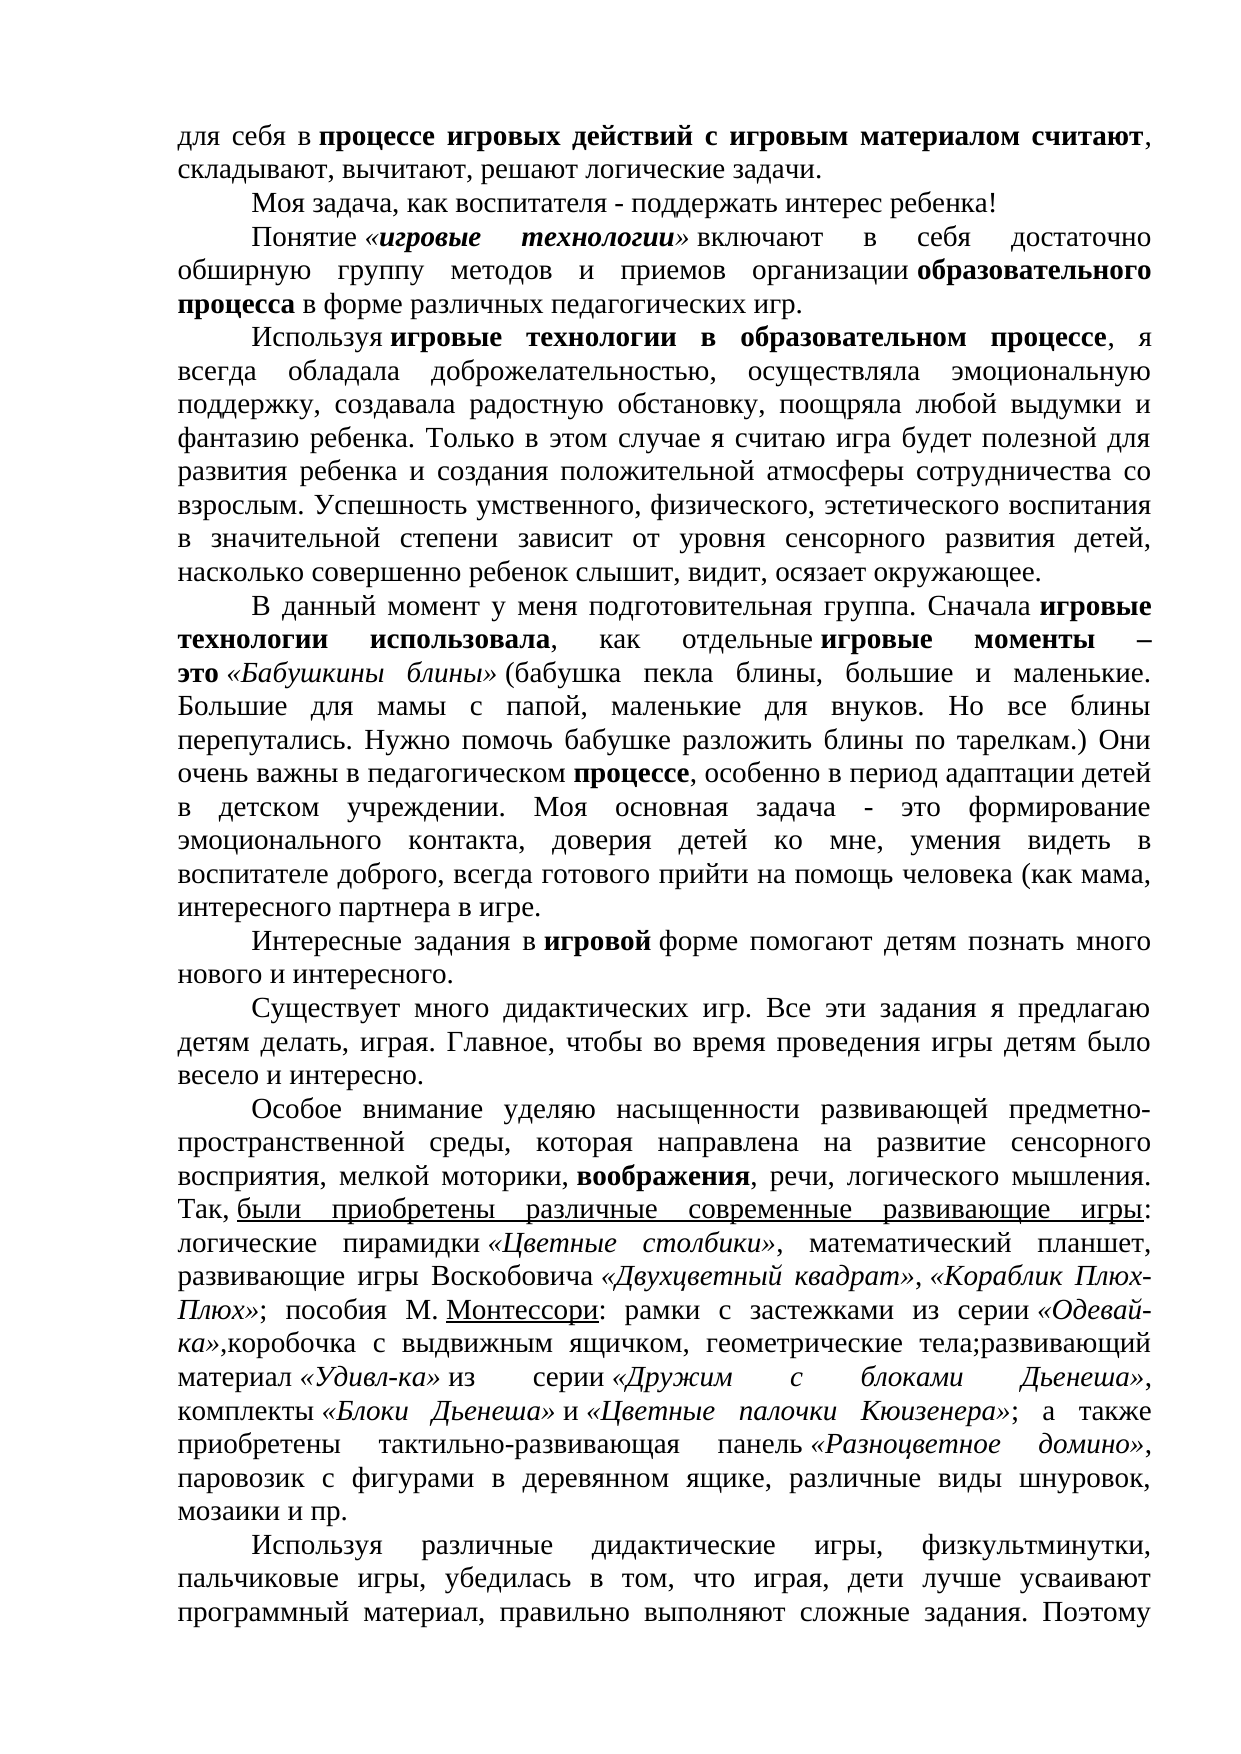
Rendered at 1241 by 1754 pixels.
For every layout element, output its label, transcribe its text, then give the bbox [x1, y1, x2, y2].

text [177, 118, 1152, 185]
text Моя задача, как воспитателя - поддержать интерес ребенка! [177, 185, 1152, 219]
text Особое внимание уделяю насыщенности развивающей предметно-пространственной среды, которая направлена на развитие сенсорного восприятия, мелкой моторики, воображения, речи, логического мышления. Так, были приобретены различные современные развивающие игры: логические пирамидки «Цветные столбики», математический планшет, развивающие игры Воскобовича «Двухцветный квадрат», «Кораблик Плюх-Плюх»; пособия М. Монтессори: рамки с застежками из серии «Одевай-ка»,коробочка с выдвижным ящичком, геометрические тела;развивающий материал «Удивл-ка» из серии «Дружим с блоками Дьенеша», комплекты «Блоки Дьенеша» и «Цветные палочки Кюизенера»; а также приобретены тактильно-развивающая панель «Разноцветное домино», паровозик с фигурами в деревянном ящике, различные виды шнуровок, мозаики и пр. [177, 1091, 1152, 1527]
text Существует много дидактических игр. Все эти задания я предлагаю детям делать, играя. Главное, чтобы во время проведения игры детям было весело и интересно. [177, 990, 1152, 1091]
text Интересные задания в игровой форме помогают детям познать много нового и интересного. [177, 923, 1152, 990]
text В данный момент у меня подготовительная группа. Сначала игровые технологии использовала, как отдельные игровые моменты – это «Бабушкины блины» (бабушка пекла блины, большие и маленькие. Большие для мамы с папой, маленькие для внуков. Но все блины перепутались. Нужно помочь бабушке разложить блины по тарелкам.) Они очень важны в педагогическом процессе, особенно в период адаптации детей в детском учреждении. Моя основная задача - это формирование эмоционального контакта, доверия детей ко мне, умения видеть в воспитателе доброго, всегда готового прийти на помощь человека (как мама, интересного партнера в игре. [177, 588, 1152, 923]
text Используя игровые технологии в образовательном процессе, я всегда обладала доброжелательностью, осуществляла эмоциональную поддержку, создавала радостную обстановку, поощряла любой выдумки и фантазию ребенка. Только в этом случае я считаю игра будет полезной для развития ребенка и создания положительной атмосферы сотрудничества со взрослым. Успешность умственного, физического, эстетического воспитания в значительной степени зависит от уровня сенсорного развития детей, насколько совершенно ребенок слышит, видит, осязает окружающее. [177, 319, 1152, 588]
text Понятие «игровые технологии» включают в себя достаточно обширную группу методов и приемов организации образовательного процесса в форме различных педагогических игр. [177, 219, 1152, 319]
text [177, 1527, 1152, 1627]
